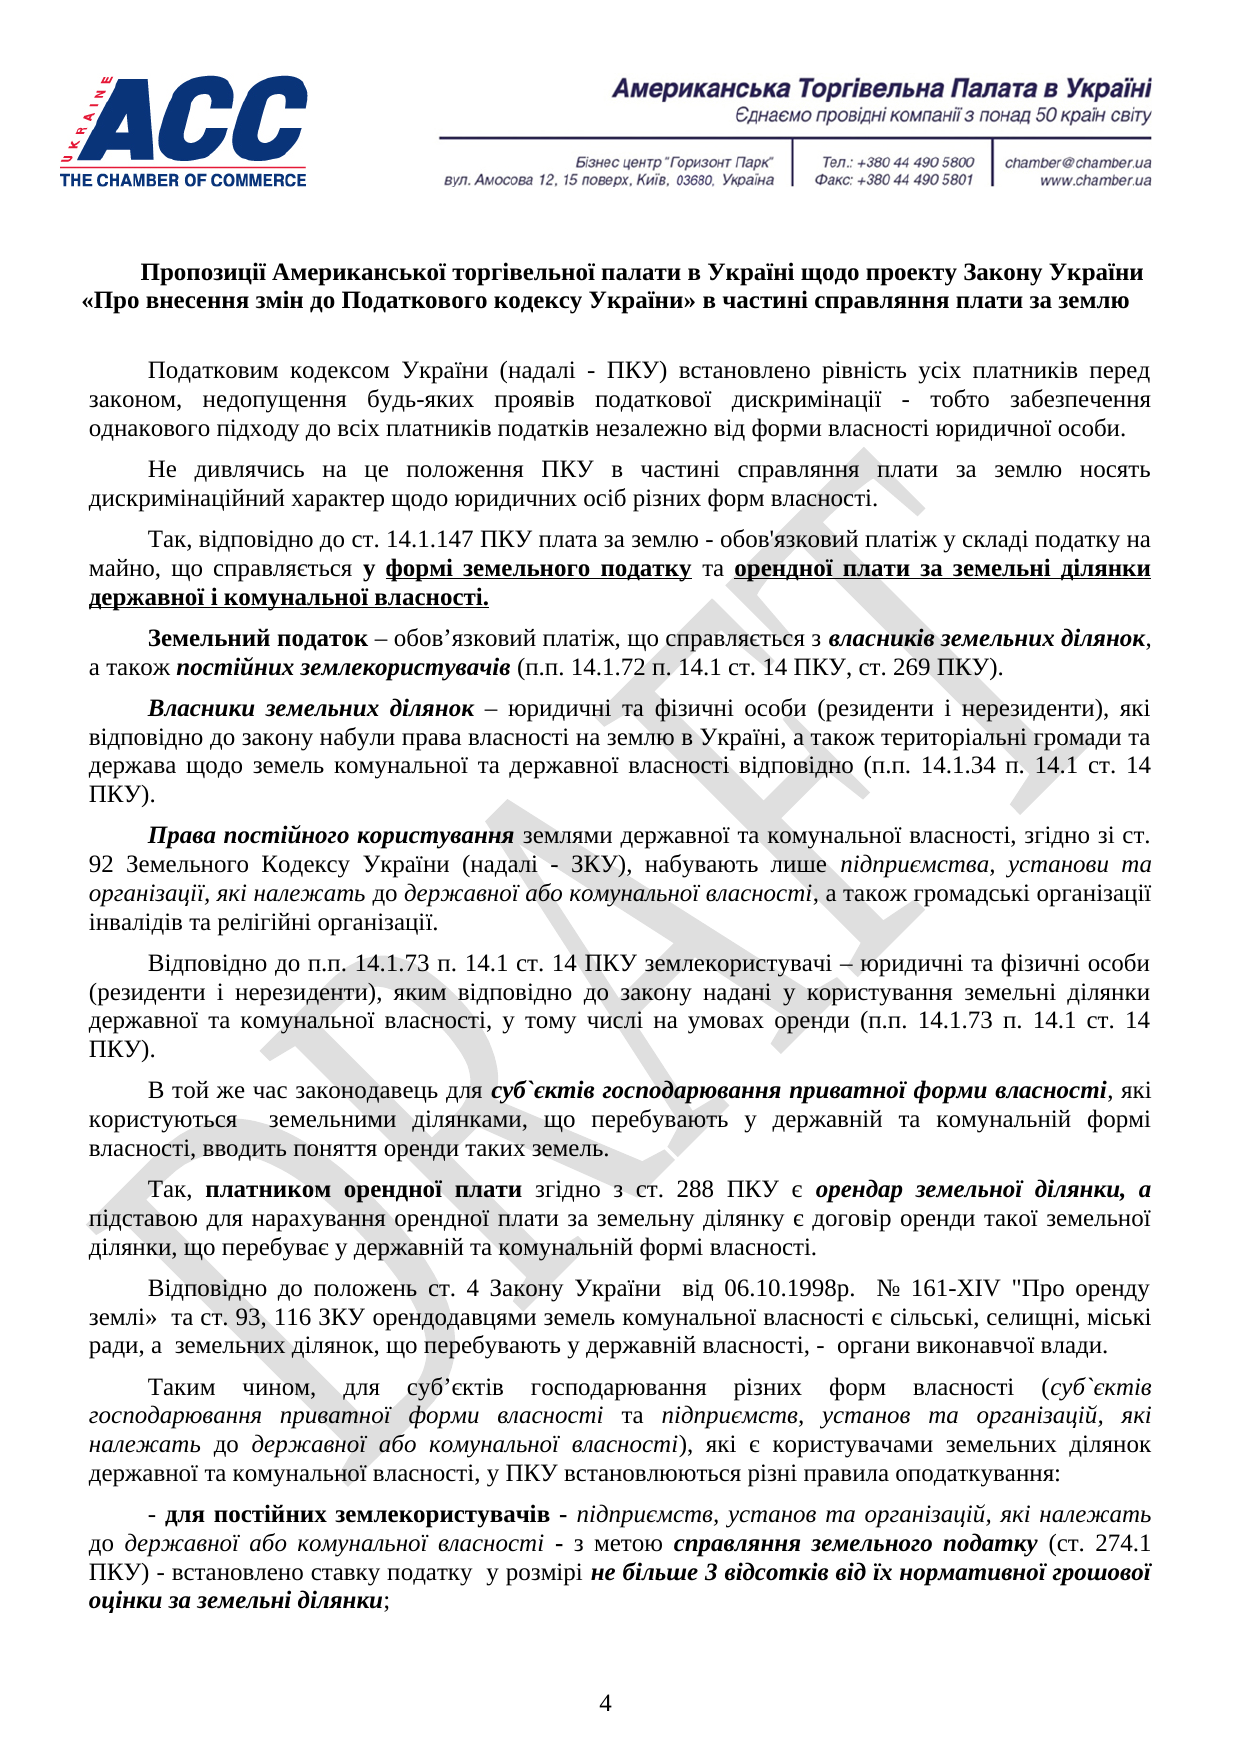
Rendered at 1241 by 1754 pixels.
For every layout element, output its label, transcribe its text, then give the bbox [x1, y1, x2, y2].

text Права постійного користування землями державної та комунальної власності, згідно зі ст. 92 Земельного Кодексу України (надалі - ЗКУ), набувають лише підприємства, установи та організації, які належать до державної або комунальної власності, а також громадські організації інвалідів та релігійні організації. [89, 820, 1152, 935]
text Відповідно до п.п. 14.1.73 п. 14.1 ст. 14 ПКУ землекористувачі – юридичні та фізичні особи (резиденти і нерезиденти), яким відповідно до закону надані у користування земельні ділянки державної та комунальної власності, у тому числі на умовах оренди (п.п. 14.1.73 п. 14.1 ст. 14 ПКУ). [89, 948, 1152, 1063]
text Земельний податок – обов’язковий платіж, що справляється з власників земельних ділянок, а також постійних землекористувачів (п.п. 14.1.72 п. 14.1 ст. 14 ПКУ, ст. 269 ПКУ). [89, 623, 1152, 680]
text Так, платником орендної плати згідно з ст. 288 ПКУ є орендар земельної ділянки, а підставою для нарахування орендної плати за земельну ділянку є договір оренди такої земельної ділянки, що перебуває у державній та комунальній формі власності. [89, 1174, 1152, 1260]
text Так, відповідно до ст. 14.1.147 ПКУ плата за землю - обов'язковий платіж у складі податку на майно, що справляється у формі земельного податку та орендної плати за земельні ділянки державної і комунальної власності. [89, 524, 1152, 610]
text Не дивлячись на це положення ПКУ в частині справляння плати за землю носять дискримінаційний характер щодо юридичних осіб різних форм власності. [89, 454, 1152, 512]
text Власники земельних ділянок – юридичні та фізичні особи (резиденти і нерезиденти), які відповідно до закону набули права власності на землю в Україні, а також територіальні громади та держава щодо земель комунальної та державної власності відповідно (п.п. 14.1.34 п. 14.1 ст. 14 ПКУ). [89, 693, 1152, 808]
text Пропозиції Американської торгівельної палати в Україні щодо проекту Закону України «Про внесення змін до Податкового кодексу України» в частині справляння плати за землю [59, 257, 1152, 314]
picture [59, 73, 1152, 187]
text Таким чином, для суб’єктів господарювання різних форм власності (суб`єктів господарювання приватної форми власності та підприємств, установ та організацій, які належать до державної або комунальної власності), які є користувачами земельних ділянок державної та комунальної власності, у ПКУ встановлюються різні правила оподаткування: [89, 1372, 1152, 1487]
text Податковим кодексом України (надалі - ПКУ) встановлено рівність усіх платників перед законом, недопущення будь-яких проявів податкової дискримінації - тобто забезпечення однакового підходу до всіх платників податків незалежно від форми власності юридичної особи. [89, 355, 1152, 442]
text - для постійних землекористувачів - підприємств, установ та організацій, які належать до державної або комунальної власності - з метою справляння земельного податку (ст. 274.1 ПКУ) - встановлено ставку податку у розмірі не більше 3 відсотків від їх нормативної грошової оцінки за земельні ділянки; [89, 1499, 1152, 1614]
text Відповідно до положень ст. 4 Закону України від 06.10.1998р. № 161-XIV "Про оренду землі» та ст. 93, 116 ЗКУ орендодавцями земель комунальної власності є сільські, селищні, міські ради, а земельних ділянок, що перебувають у державній власності, - органи виконавчої влади. [89, 1273, 1152, 1359]
text В той же час законодавець для суб`єктів господарювання приватної форми власності, які користуються земельними ділянками, що перебувають у державній та комунальній формі власності, вводить поняття оренди таких земель. [89, 1075, 1152, 1162]
